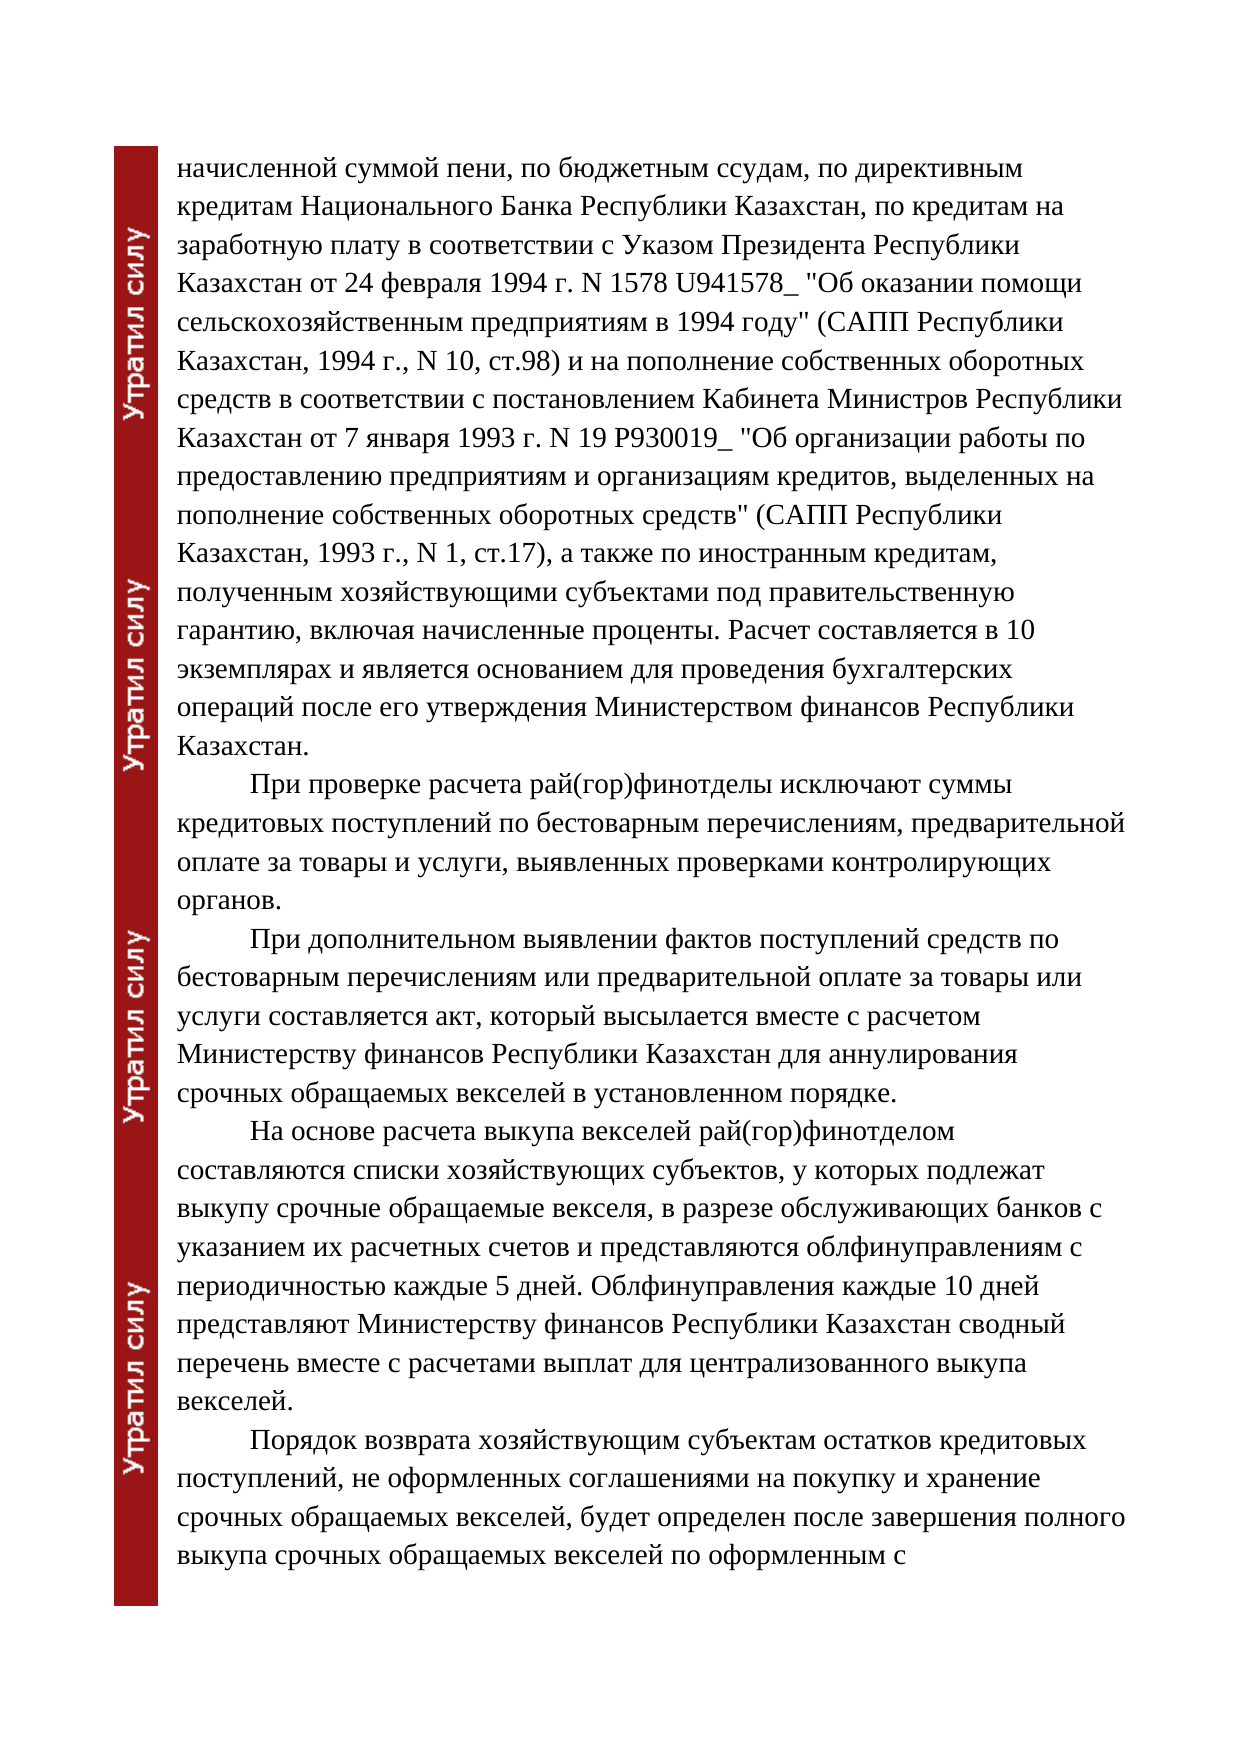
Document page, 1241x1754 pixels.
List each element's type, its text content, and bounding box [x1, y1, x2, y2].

picture [114, 146, 158, 150]
picture [114, 1571, 158, 1606]
